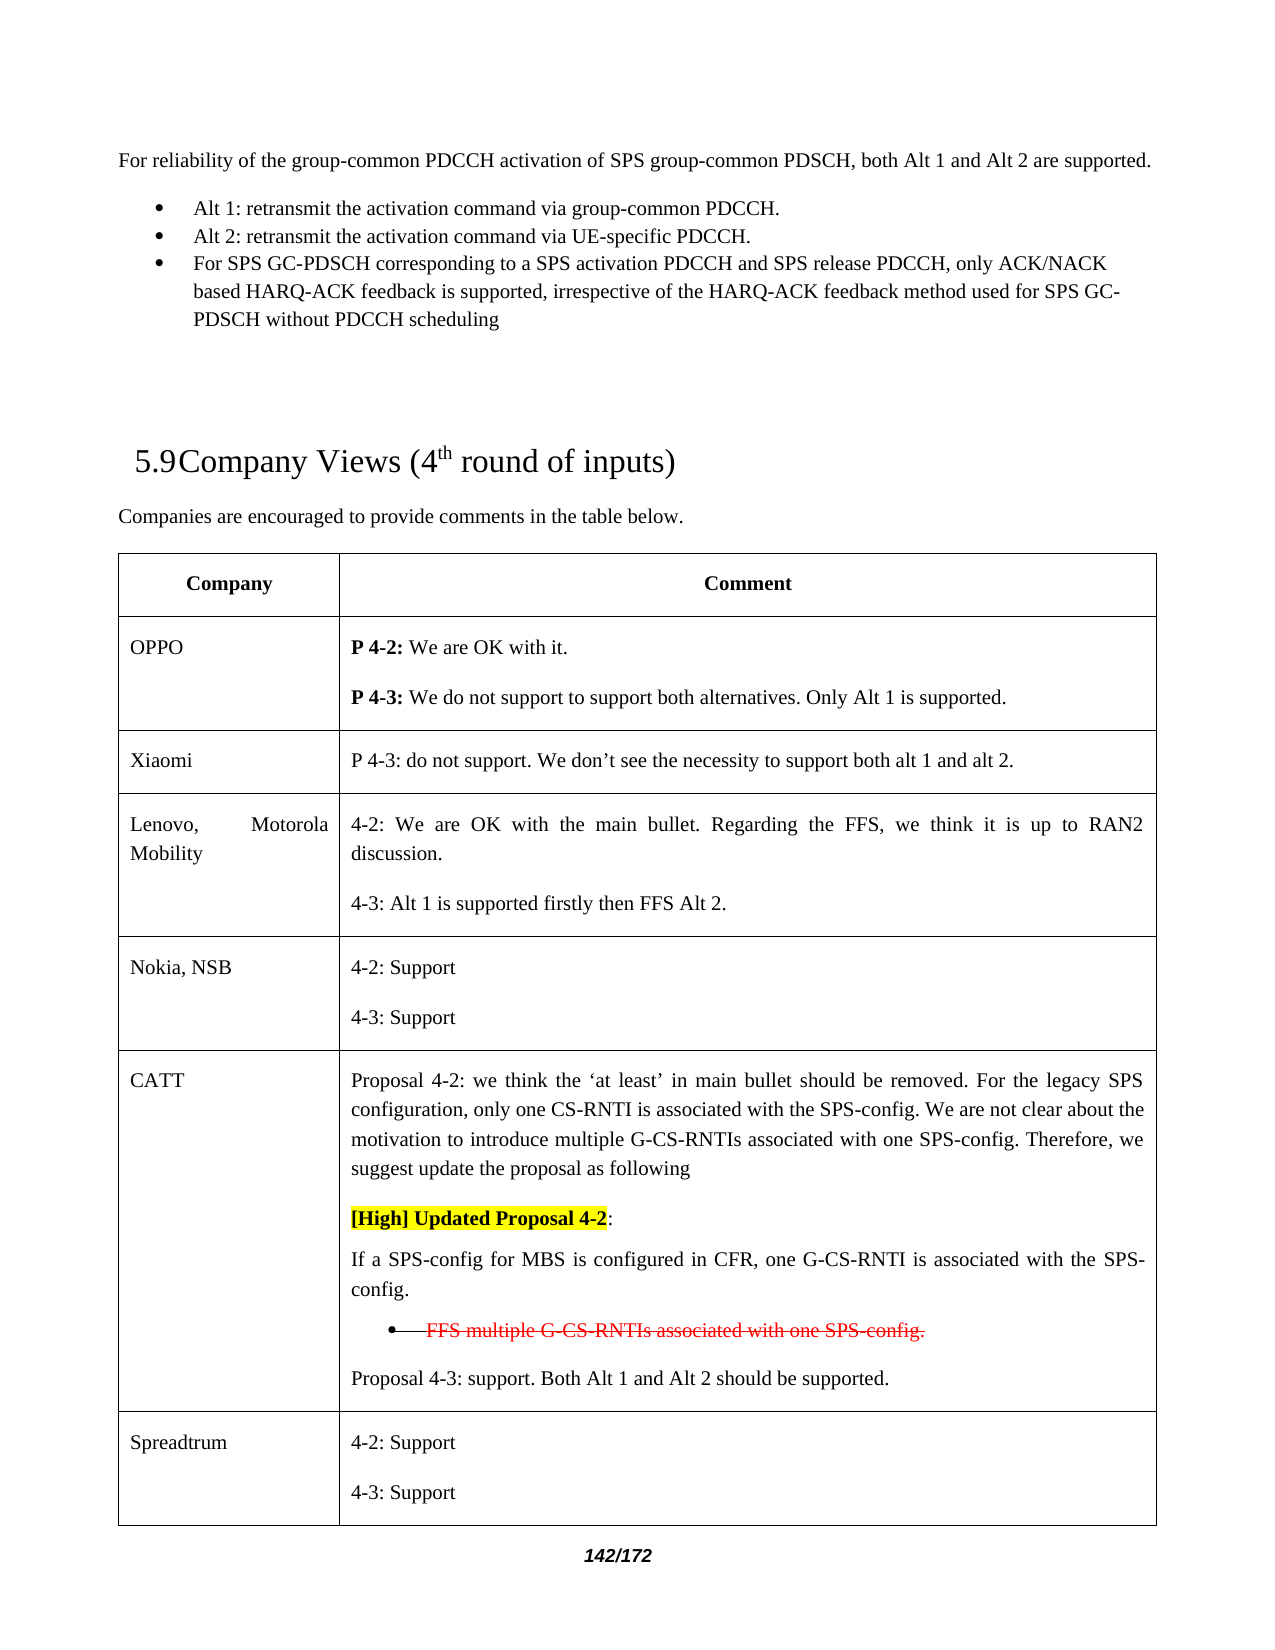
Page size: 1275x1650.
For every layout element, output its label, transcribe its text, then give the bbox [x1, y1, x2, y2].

subtitle Company Views (4th round of inputs) [134, 441, 1157, 480]
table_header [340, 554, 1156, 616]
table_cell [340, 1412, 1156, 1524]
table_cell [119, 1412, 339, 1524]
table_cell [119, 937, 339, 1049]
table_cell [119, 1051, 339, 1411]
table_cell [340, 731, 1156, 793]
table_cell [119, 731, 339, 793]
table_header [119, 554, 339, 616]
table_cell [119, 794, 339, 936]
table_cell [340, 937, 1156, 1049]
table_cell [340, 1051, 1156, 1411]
text Companies are encouraged to provide comments in the table below. [118, 504, 1157, 528]
list Alt 2: retransmit the activation command via UE-specific PDCCH. [156, 224, 1157, 248]
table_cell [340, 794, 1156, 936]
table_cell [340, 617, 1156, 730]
list Alt 1: retransmit the activation command via group-common PDCCH. [156, 196, 1157, 220]
text For reliability of the group-common PDCCH activation of SPS group-common PDSCH, both Alt 1 and Alt 2 are supported. [118, 148, 1157, 172]
list For SPS GC-PDSCH corresponding to a SPS activation PDCCH and SPS release PDCCH, only ACK/NACK based HARQ-ACK feedback is supported, irrespective of the HARQ-ACK feedback method used for SPS GC-PDSCH without PDCCH scheduling [156, 251, 1157, 331]
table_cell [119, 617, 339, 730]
